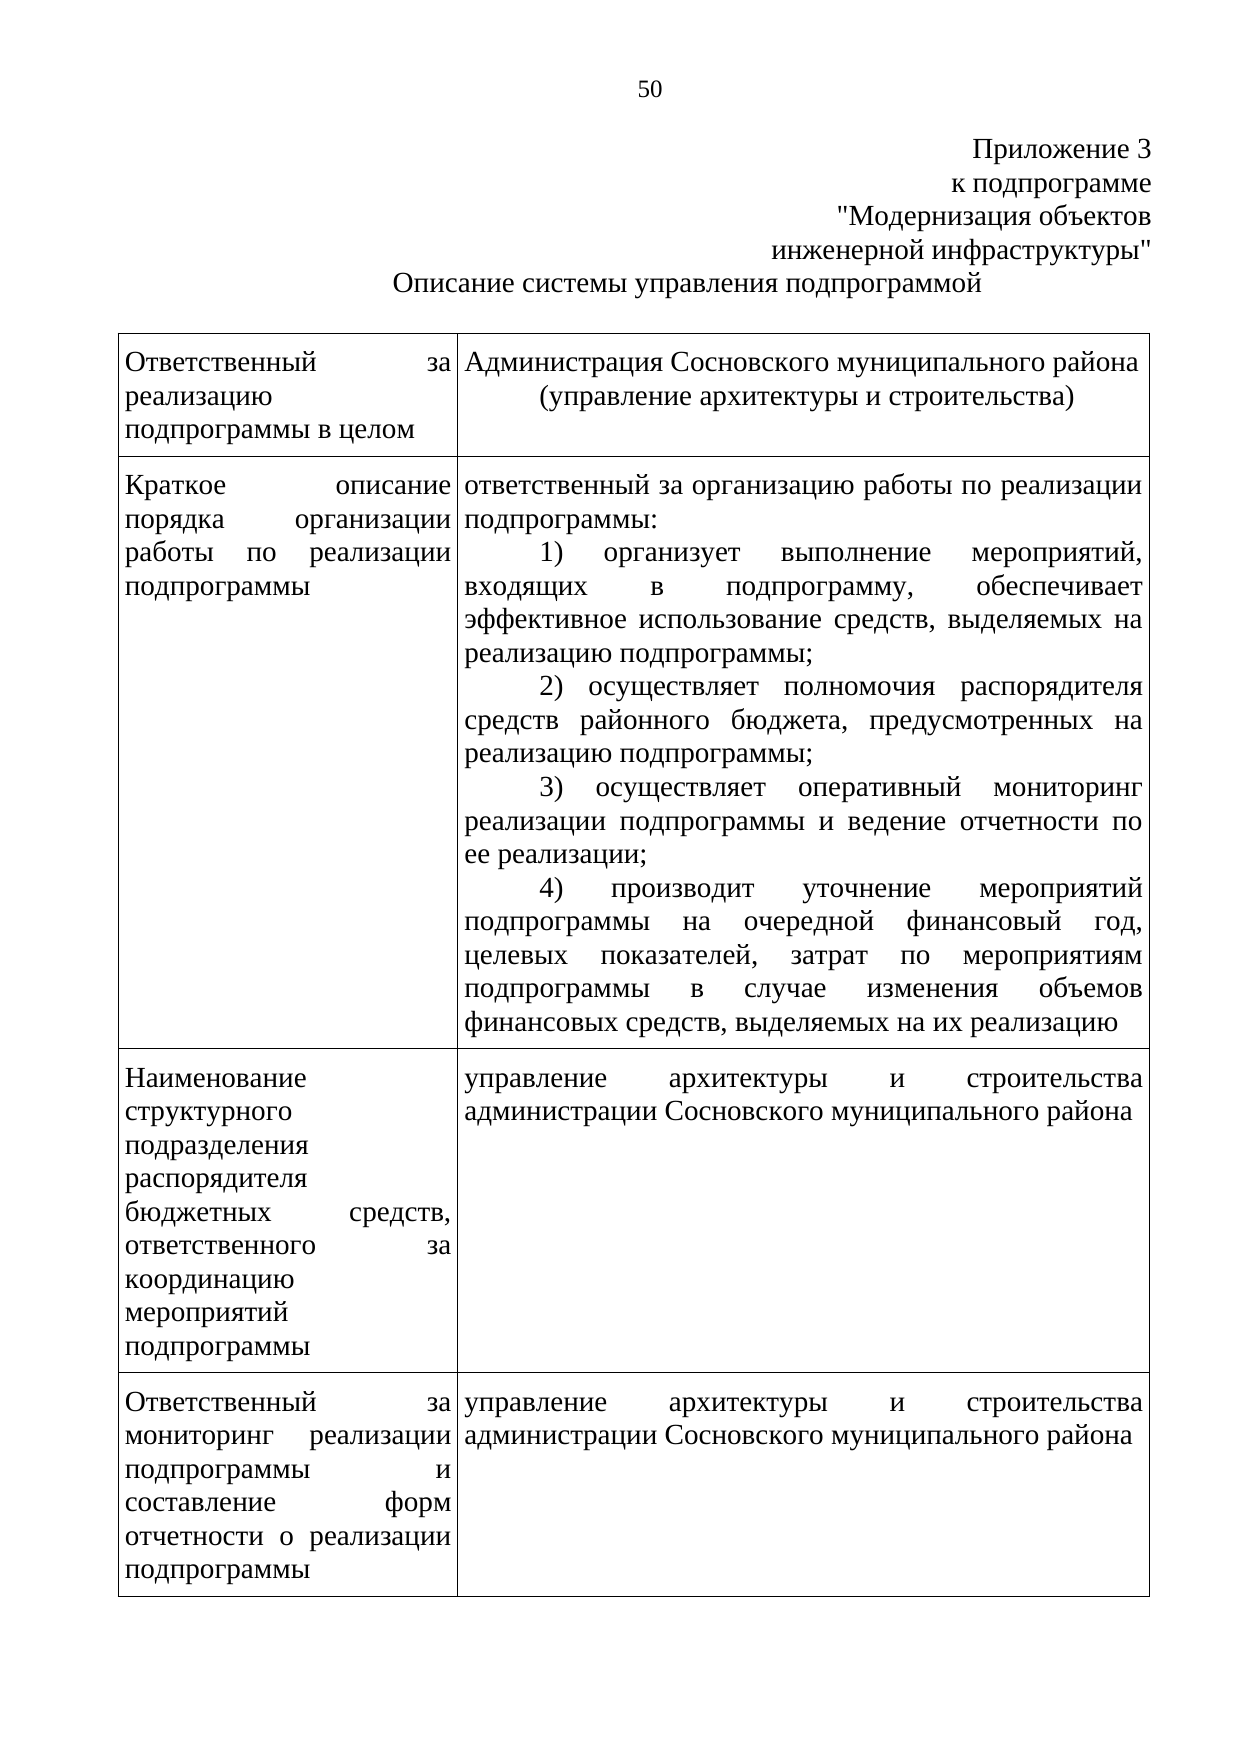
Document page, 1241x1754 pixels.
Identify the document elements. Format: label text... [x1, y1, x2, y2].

table_cell ответственный за организацию работы по реализации подпрограммы: 1) организует выполнение мероприятий, входящих в подпрограмму, обеспечивает эффективное использование средств, выделяемых на реализацию подпрограммы; 2) осуществляет полномочия распорядителя средств районного бюджета, предусмотренных на реализацию подпрограммы; 3) осуществляет оперативный мониторинг реализации подпрограммы и ведение отчетности по ее реализации; 4) производит уточнение мероприятий подпрограммы на очередной финансовый год, целевых показателей, затрат по мероприятиям подпрограммы в случае изменения объемов финансовых средств, выделяемых на их реализацию [458, 457, 1149, 1048]
text "Модернизация объектов [148, 198, 1152, 232]
table_cell Ответственный за мониторинг реализации подпрограммы и составление форм отчетности о реализации подпрограммы [119, 1373, 457, 1596]
text Описание системы управления подпрограммой [148, 266, 1152, 299]
text инженерной инфраструктуры" [148, 232, 1152, 266]
table_header Ответственный за реализацию подпрограммы в целом [119, 334, 457, 456]
text к подпрограмме [148, 165, 1152, 198]
table_cell управление архитектуры и строительства администрации Сосновского муниципального района [458, 1373, 1149, 1596]
table_header Администрация Сосновского муниципального района (управление архитектуры и строительства) [458, 334, 1149, 456]
text Приложение 3 [148, 131, 1152, 165]
table_cell управление архитектуры и строительства администрации Сосновского муниципального района [458, 1049, 1149, 1372]
table_cell Краткое описание порядка организации работы по реализации подпрограммы [119, 457, 457, 1048]
table_cell Наименование структурного подразделения распорядителя бюджетных средств, ответственного за координацию мероприятий подпрограммы [119, 1049, 457, 1372]
